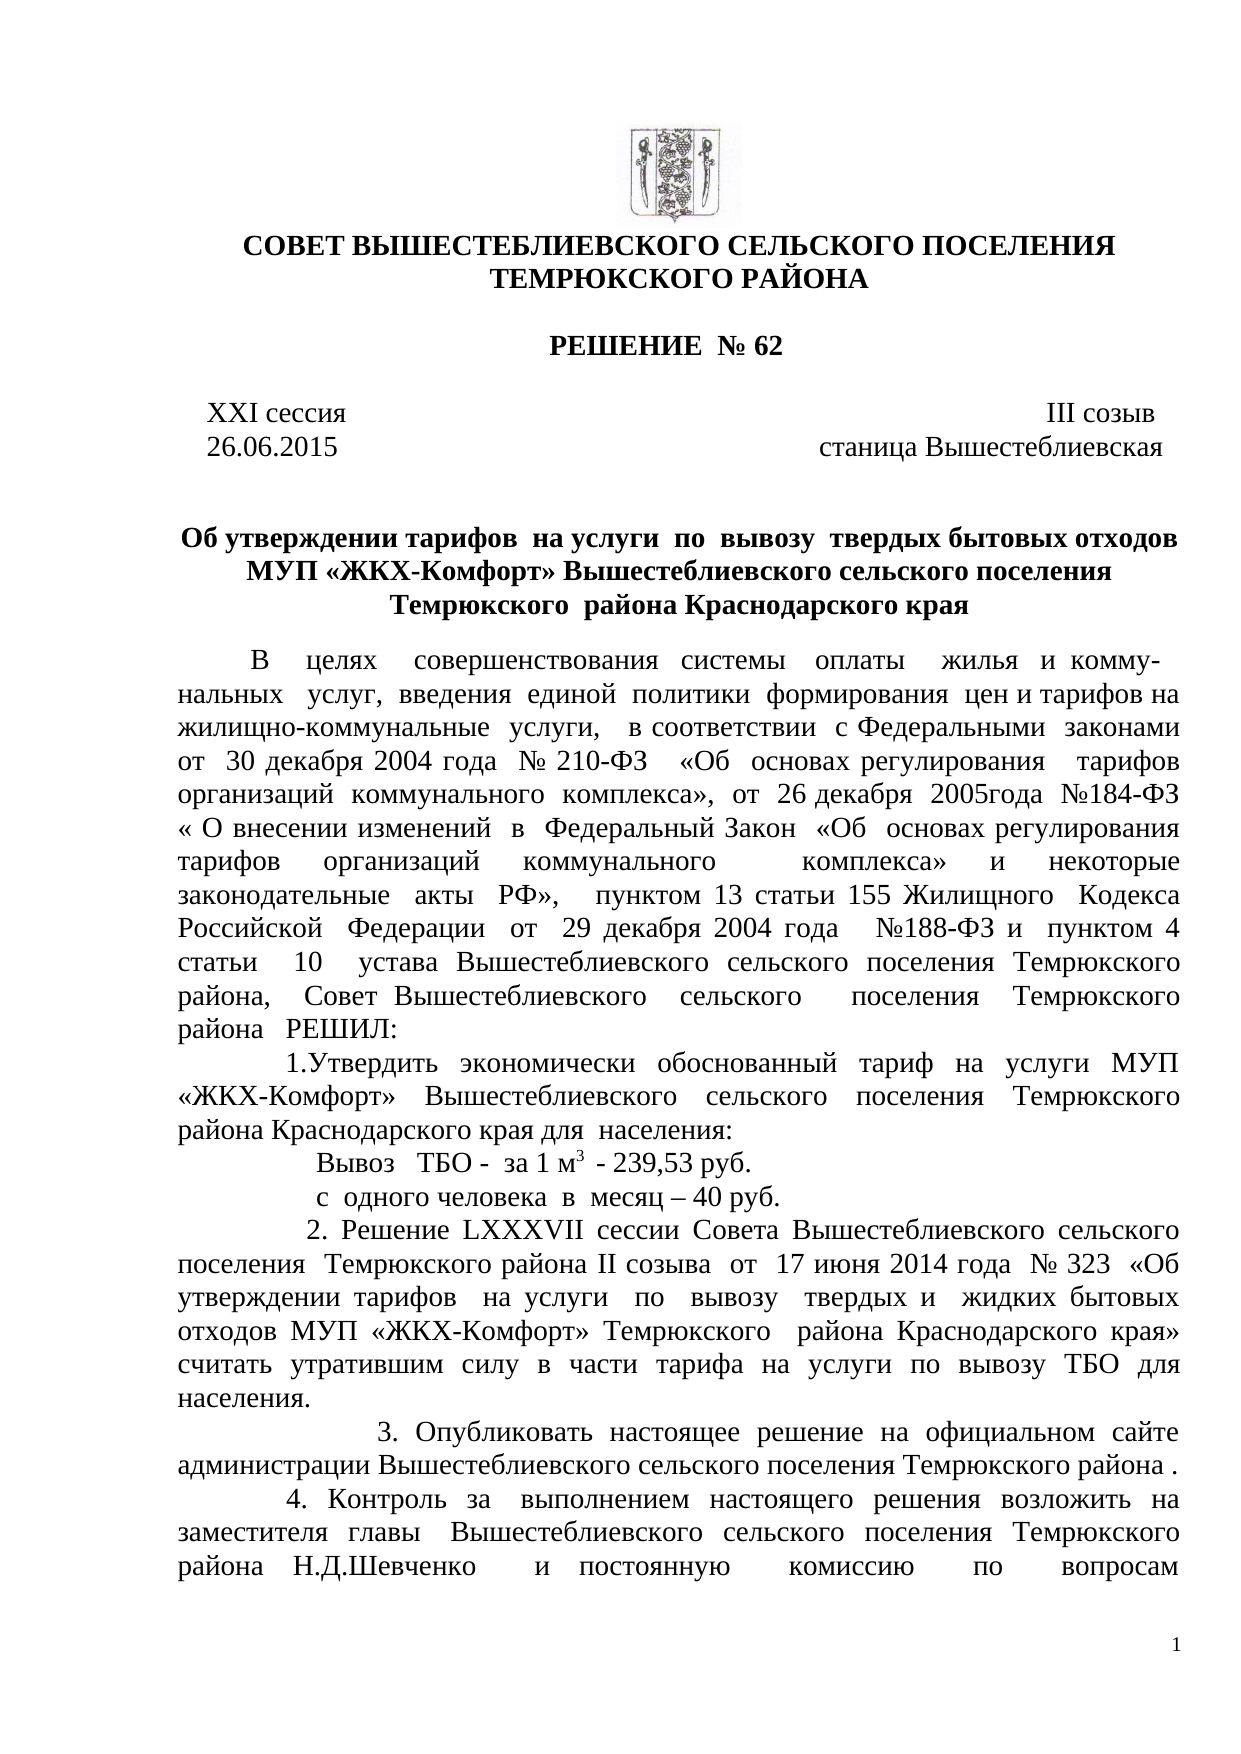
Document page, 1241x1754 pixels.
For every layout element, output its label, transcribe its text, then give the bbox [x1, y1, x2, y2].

text ТЕМРЮКСКОГО РАЙОНА [177, 261, 1181, 295]
text Вывоз ТБО - за 1 м3 - 239,53 руб. [177, 1145, 1181, 1179]
picture [616, 118, 742, 228]
text СОВЕТ ВЫШЕСТЕБЛИЕВСКОГО СЕЛЬСКОГО ПОСЕЛЕНИЯ [177, 228, 1181, 261]
text нальных услуг, введения единой политики формирования цен и тарифов на жилищно-коммунальные услуги, в соответствии с Федеральными законами от 30 декабря 2004 года № 210-ФЗ «Об основах регулирования тарифов организаций коммунального комплекса», от 26 декабря 2005года №184-ФЗ « О внесении изменений в Федеральный Закон «Об основах регулирования тарифов организаций коммунального комплекса» и некоторые законодательные акты РФ», пунктом 13 статьи 155 Жилищного Кодекса Российской Федерации от 29 декабря 2004 года №188-ФЗ и пунктом 4 статьи 10 устава Вышестеблиевского сельского поселения Темрюкского района, Совет Вышестеблиевского сельского поселения Темрюкского района РЕШИЛ: [177, 676, 1181, 1045]
text Об утверждении тарифов на услуги по вывозу твердых бытовых отходов МУП «ЖКХ-Комфорт» Вышестеблиевского сельского поселения Темрюкского района Краснодарского края [177, 520, 1181, 621]
text 1.Утвердить экономически обоснованный тариф на услуги МУП «ЖКХ-Комфорт» Вышестеблиевского сельского поселения Темрюкского района Краснодарского края для населения: [177, 1045, 1181, 1145]
text ХХI сессия III созыв [177, 395, 1181, 429]
text 3. Опубликовать настоящее решение на официальном сайте администрации Вышестеблиевского сельского поселения Темрюкского района . [177, 1414, 1181, 1481]
text с одного человека в месяц – 40 руб. [177, 1179, 1181, 1212]
text 2. Решение LXXXVII сессии Совета Вышестеблиевского сельского поселения Темрюкского района II созыва от 17 июня 2014 года № 323 «Об утверждении тарифов на услуги по вывозу твердых и жидких бытовых отходов МУП «ЖКХ-Комфорт» Темрюкского района Краснодарского края» считать утратившим силу в части тарифа на услуги по вывозу ТБО для населения. [177, 1212, 1181, 1414]
text В целях совершенствования системы оплаты жилья и комму- [177, 642, 1181, 676]
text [177, 1481, 1181, 1581]
text 26.06.2015 станица Вышестеблиевская [177, 429, 1181, 462]
text РЕШЕНИЕ № 62 [177, 328, 1181, 362]
